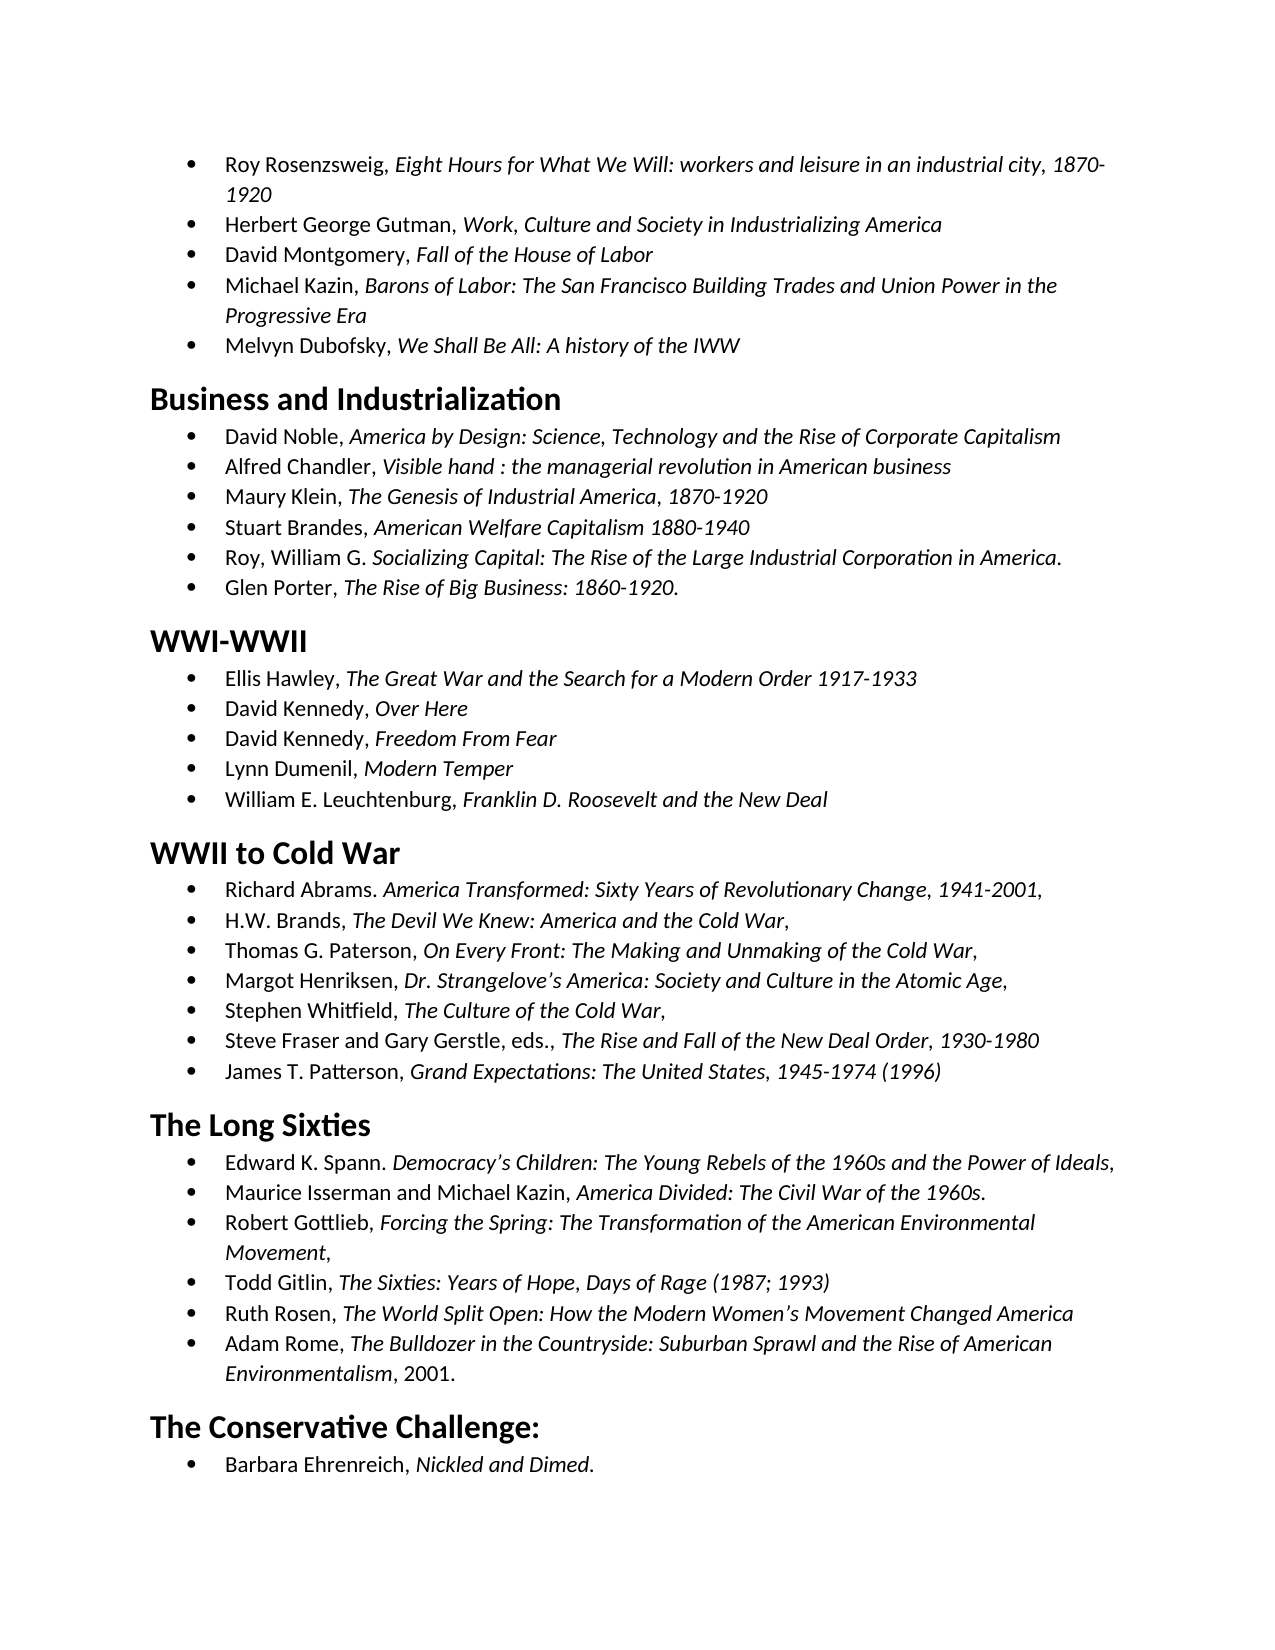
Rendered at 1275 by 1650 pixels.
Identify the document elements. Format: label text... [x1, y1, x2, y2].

subtitle WWI-WWII [150, 620, 1125, 661]
list Alfred Chandler, Visible hand : the managerial revolution in American business [187, 452, 1125, 480]
subtitle Business and Industrialization [150, 378, 1125, 419]
list David Noble, America by Design: Science, Technology and the Rise of Corporate Capitalism [187, 422, 1125, 450]
list Barbara Ehrenreich, Nickled and Dimed. [187, 1450, 1125, 1478]
list David Kennedy, Freedom From Fear [187, 724, 1125, 752]
list Roy Rosenzsweig, Eight Hours for What We Will: workers and leisure in an industrial city, 1870-1920 [187, 150, 1125, 208]
subtitle WWII to Cold War [150, 832, 1125, 872]
list Melvyn Dubofsky, We Shall Be All: A history of the IWW [187, 331, 1125, 359]
list Thomas G. Paterson, On Every Front: The Making and Unmaking of the Cold War, [187, 936, 1125, 964]
list Richard Abrams. America Transformed: Sixty Years of Revolutionary Change, 1941-2001, [187, 876, 1125, 904]
list Stuart Brandes, American Welfare Capitalism 1880-1940 [187, 513, 1125, 541]
list Lynn Dumenil, Modern Temper [187, 754, 1125, 783]
list Michael Kazin, Barons of Labor: The San Francisco Building Trades and Union Power in the Progressive Era [187, 271, 1125, 329]
list William E. Leuchtenburg, Franklin D. Roosevelt and the New Deal [187, 785, 1125, 813]
list David Montgomery, Fall of the House of Labor [187, 241, 1125, 269]
list Herbert George Gutman, Work, Culture and Society in Industrializing America [187, 210, 1125, 238]
list Robert Gottlieb, Forcing the Spring: The Transformation of the American Environmental Movement, [187, 1208, 1125, 1266]
list Stephen Whitfield, The Culture of the Cold War, [187, 996, 1125, 1024]
list Ellis Hawley, The Great War and the Search for a Modern Order 1917-1933 [187, 664, 1125, 692]
list Maury Klein, The Genesis of Industrial America, 1870-1920 [187, 482, 1125, 511]
list H.W. Brands, The Devil We Knew: America and the Cold War, [187, 906, 1125, 934]
list Adam Rome, The Bulldozer in the Countryside: Suburban Sprawl and the Rise of American Environmentalism, 2001. [187, 1329, 1125, 1387]
list Todd Gitlin, The Sixties: Years of Hope, Days of Rage (1987; 1993) [187, 1268, 1125, 1297]
list Glen Porter, The Rise of Big Business: 1860-1920. [187, 573, 1125, 601]
list Ruth Rosen, The World Split Open: How the Modern Women’s Movement Changed America [187, 1299, 1125, 1327]
list David Kennedy, Over Here [187, 694, 1125, 722]
subtitle The Long Sixties [150, 1104, 1125, 1144]
list James T. Patterson, Grand Expectations: The United States, 1945-1974 (1996) [187, 1057, 1125, 1085]
list Maurice Isserman and Michael Kazin, America Divided: The Civil War of the 1960s. [187, 1178, 1125, 1206]
list Edward K. Spann. Democracy’s Children: The Young Rebels of the 1960s and the Power of Ideals, [187, 1148, 1125, 1176]
subtitle The Conservative Challenge: [150, 1406, 1125, 1447]
list Steve Fraser and Gary Gerstle, eds., The Rise and Fall of the New Deal Order, 1930-1980 [187, 1027, 1125, 1055]
list Margot Henriksen, Dr. Strangelove’s America: Society and Culture in the Atomic Age, [187, 966, 1125, 994]
list Roy, William G. Socializing Capital: The Rise of the Large Industrial Corporation in America. [187, 543, 1125, 571]
